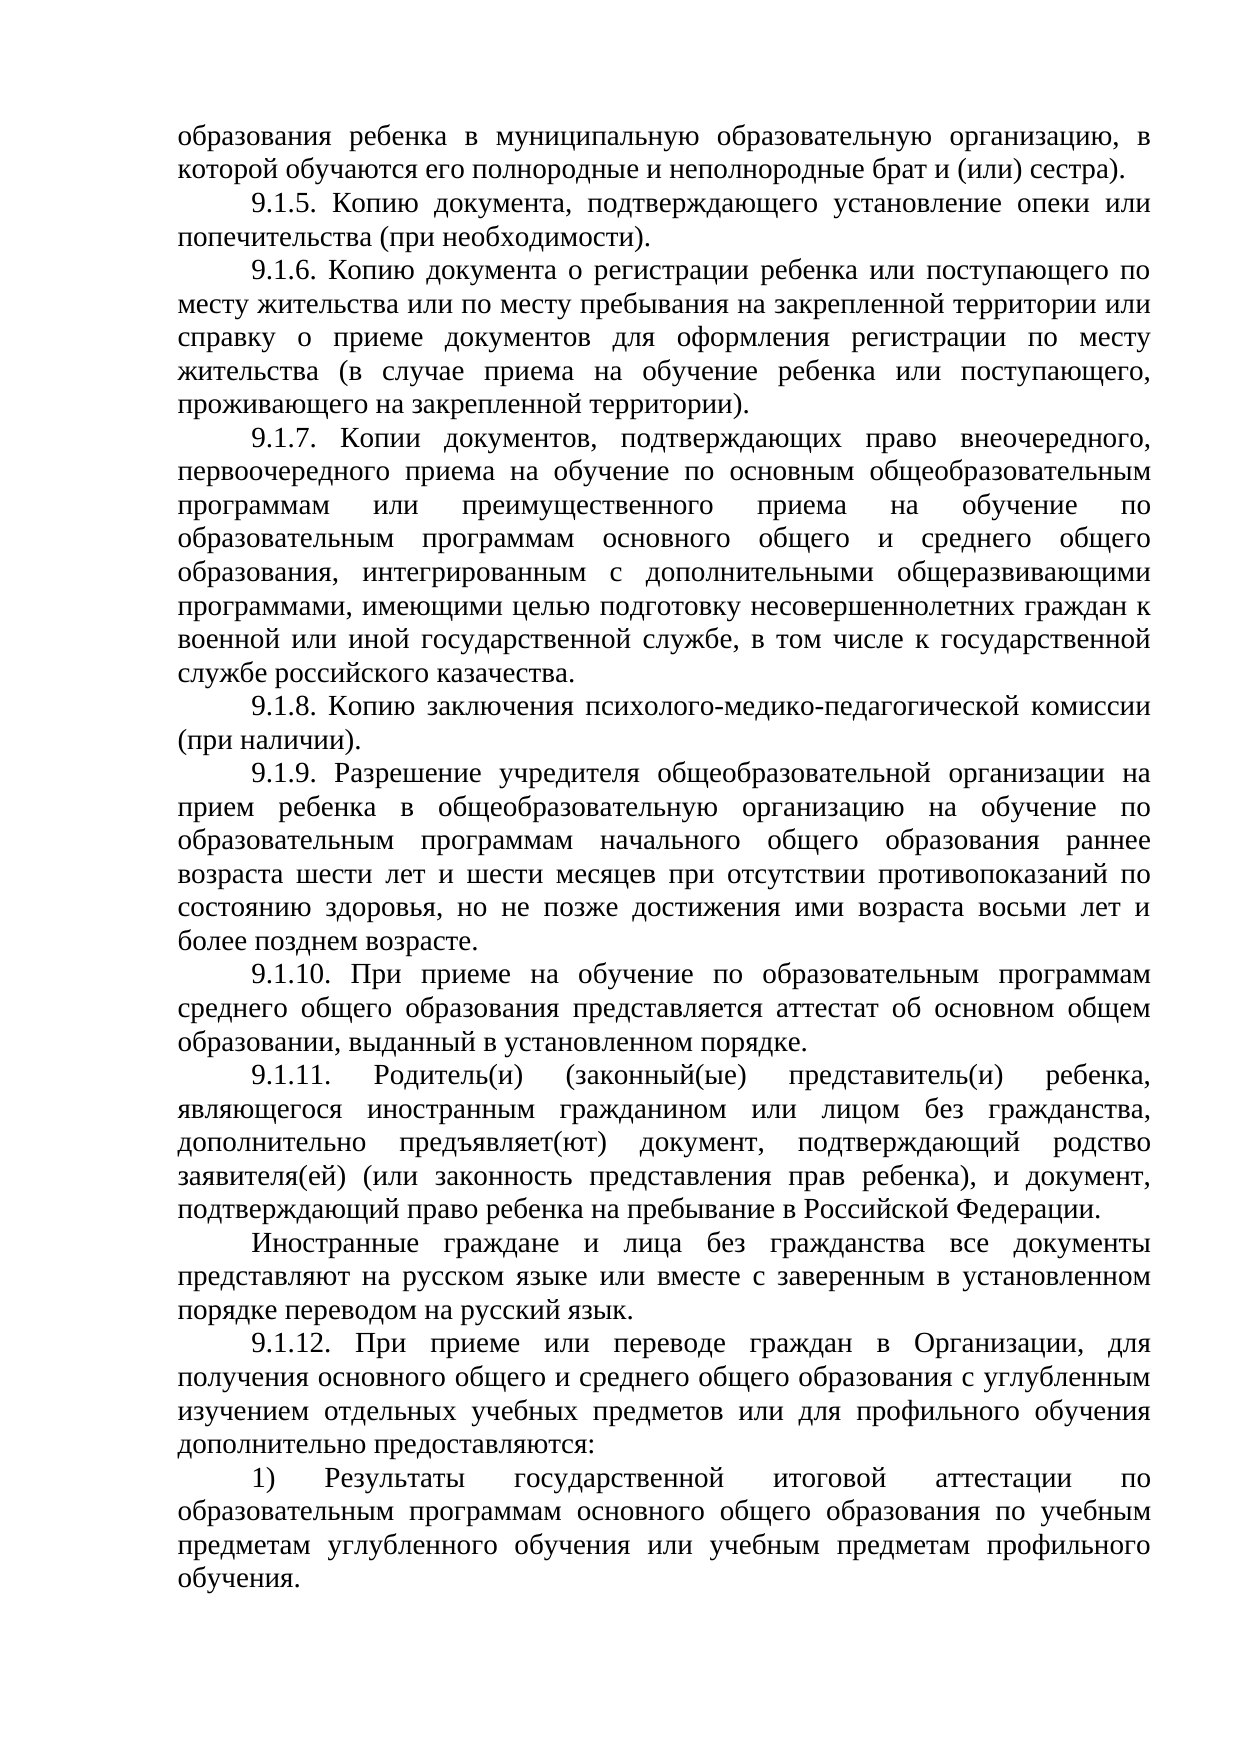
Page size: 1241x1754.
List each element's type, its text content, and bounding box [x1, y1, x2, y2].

text 9.1.8. Копию заключения психолого-медико-педагогической комиссии (при наличии). [177, 688, 1152, 755]
text 9.1.10. При приеме на обучение по образовательным программам среднего общего образования представляется аттестат об основном общем образовании, выданный в установленном порядке. [177, 957, 1152, 1057]
text 9.1.11. Родитель(и) (законный(ые) представитель(и) ребенка, являющегося иностранным гражданином или лицом без гражданства, дополнительно предъявляет(ют) документ, подтверждающий родство заявителя(ей) (или законность представления прав ребенка), и документ, подтверждающий право ребенка на пребывание в Российской Федерации. [177, 1057, 1152, 1225]
text 9.1.6. Копию документа о регистрации ребенка или поступающего по месту жительства или по месту пребывания на закрепленной территории или справку о приеме документов для оформления регистрации по месту жительства (в случае приема на обучение ребенка или поступающего, проживающего на закрепленной территории). [177, 252, 1152, 420]
text 9.1.7. Копии документов, подтверждающих право внеочередного, первоочередного приема на обучение по основным общеобразовательным программам или преимущественного приема на обучение по образовательным программам основного общего и среднего общего образования, интегрированным с дополнительными общеразвивающими программами, имеющими целью подготовку несовершеннолетних граждан к военной или иной государственной службе, в том числе к государственной службе российского казачества. [177, 420, 1152, 688]
text Иностранные граждане и лица без гражданства все документы представляют на русском языке или вместе с заверенным в установленном порядке переводом на русский язык. [177, 1225, 1152, 1326]
text 9.1.12. При приеме или переводе граждан в Организации, для получения основного общего и среднего общего образования с углубленным изучением отдельных учебных предметов или для профильного обучения дополнительно предоставляются: [177, 1326, 1152, 1460]
text 9.1.5. Копию документа, подтверждающего установление опеки или попечительства (при необходимости). [177, 185, 1152, 252]
text 9.1.9. Разрешение учредителя общеобразовательной организации на прием ребенка в общеобразовательную организацию на обучение по образовательным программам начального общего образования раннее возраста шести лет и шести месяцев при отсутствии противопоказаний по состоянию здоровья, но не позже достижения ими возраста восьми лет и более позднем возрасте. [177, 755, 1152, 957]
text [177, 118, 1152, 185]
text 1) Результаты государственной итоговой аттестации по образовательным программам основного общего образования по учебным предметам углубленного обучения или учебным предметам профильного обучения. [177, 1460, 1152, 1594]
